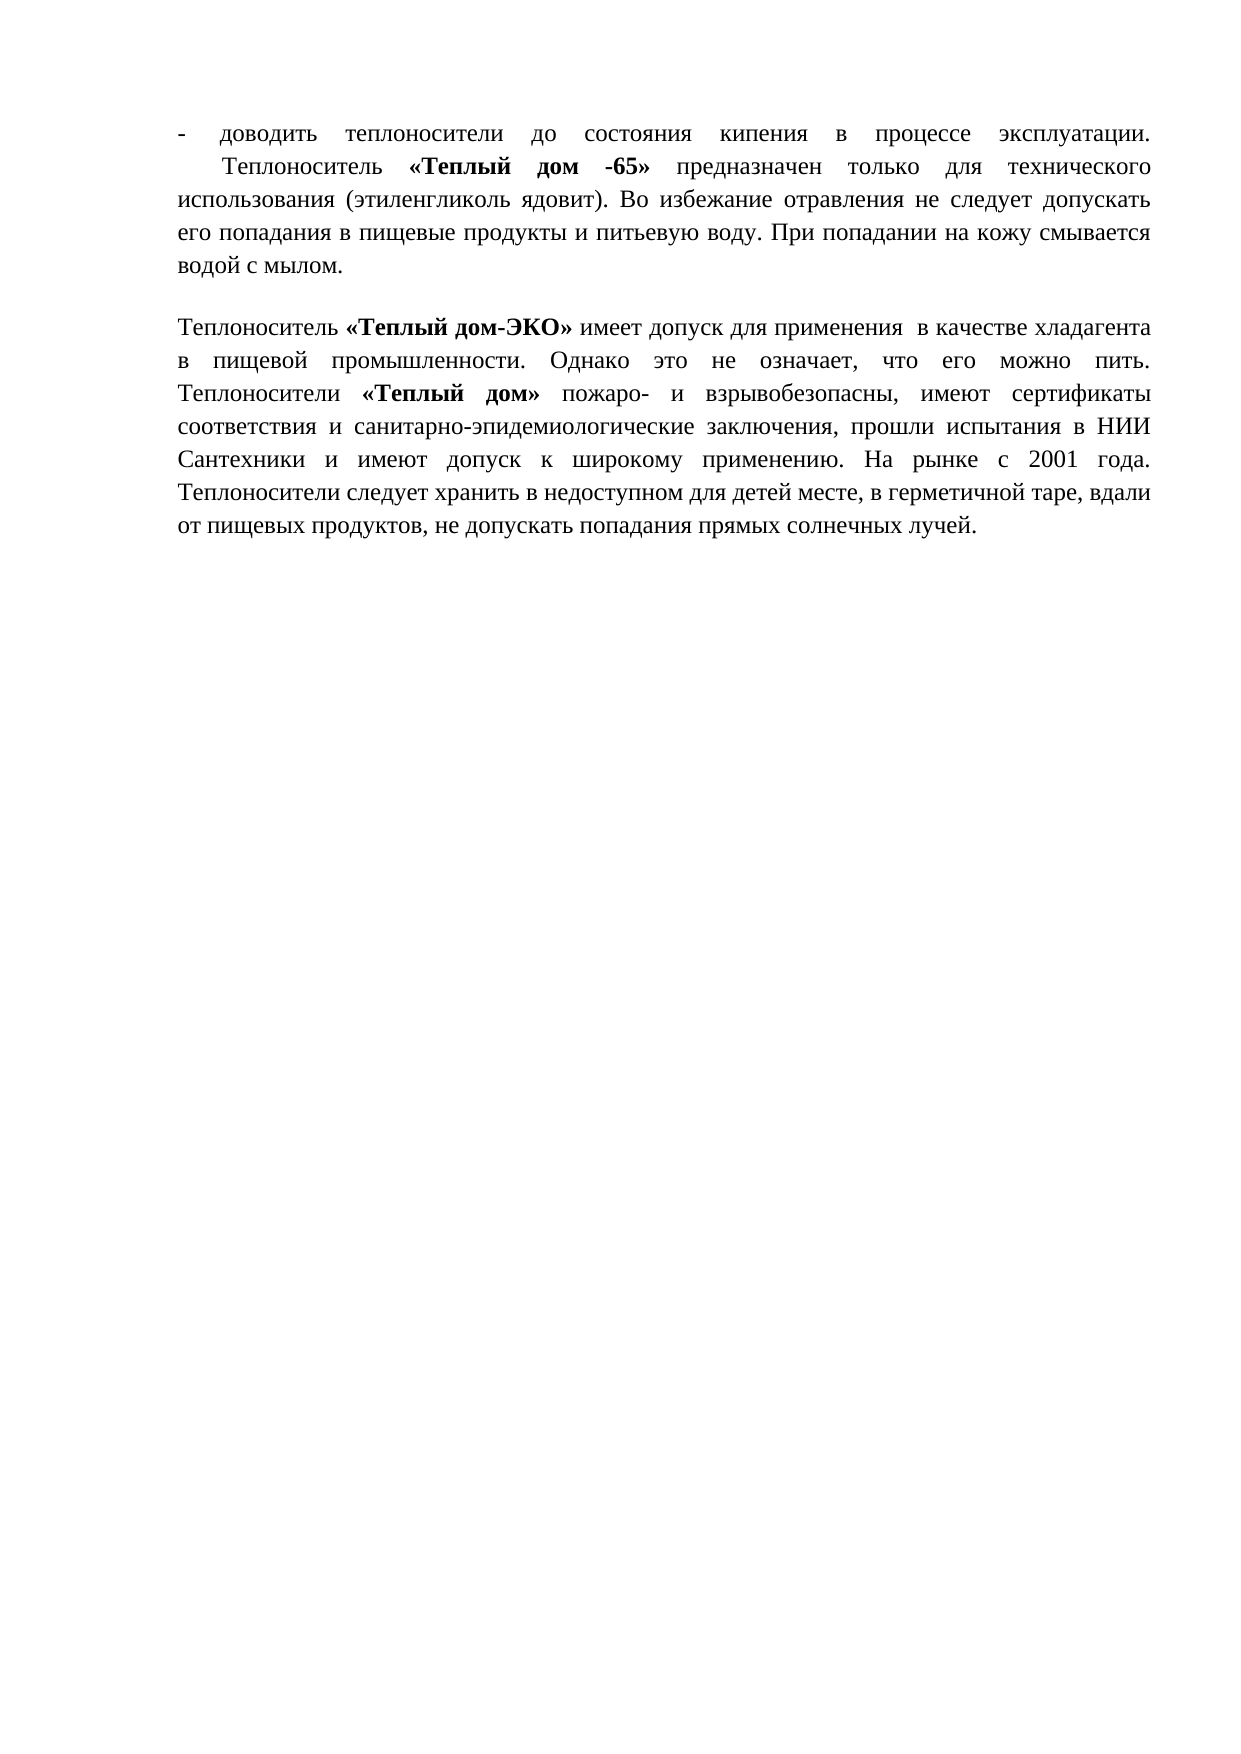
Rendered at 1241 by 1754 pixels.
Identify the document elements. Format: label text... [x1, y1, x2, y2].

text - доводить теплоносители до состояния кипения в процессе эксплуатации. Теплоноситель «Теплый дом -65» предназначен только для технического использования (этиленгликоль ядовит). Во избежание отравления не следует допускать его попадания в пищевые продукты и питьевую воду. При попадании на кожу смывается водой с мылом. [177, 118, 1152, 279]
text Теплоноситель «Теплый дом-ЭКО» имеет допуск для применения в качестве хладагента в пищевой промышленности. Однако это не означает, что его можно пить. Теплоносители «Теплый дом» пожаро- и взрывобезопасны, имеют сертификаты соответствия и санитарно-эпидемиологические заключения, прошли испытания в НИИ Сантехники и имеют допуск к широкому применению. На рынке с 2001 года. Теплоносители следует хранить в недоступном для детей месте, в герметичной таре, вдали от пищевых продуктов, не допускать попадания прямых солнечных лучей. [177, 312, 1152, 539]
